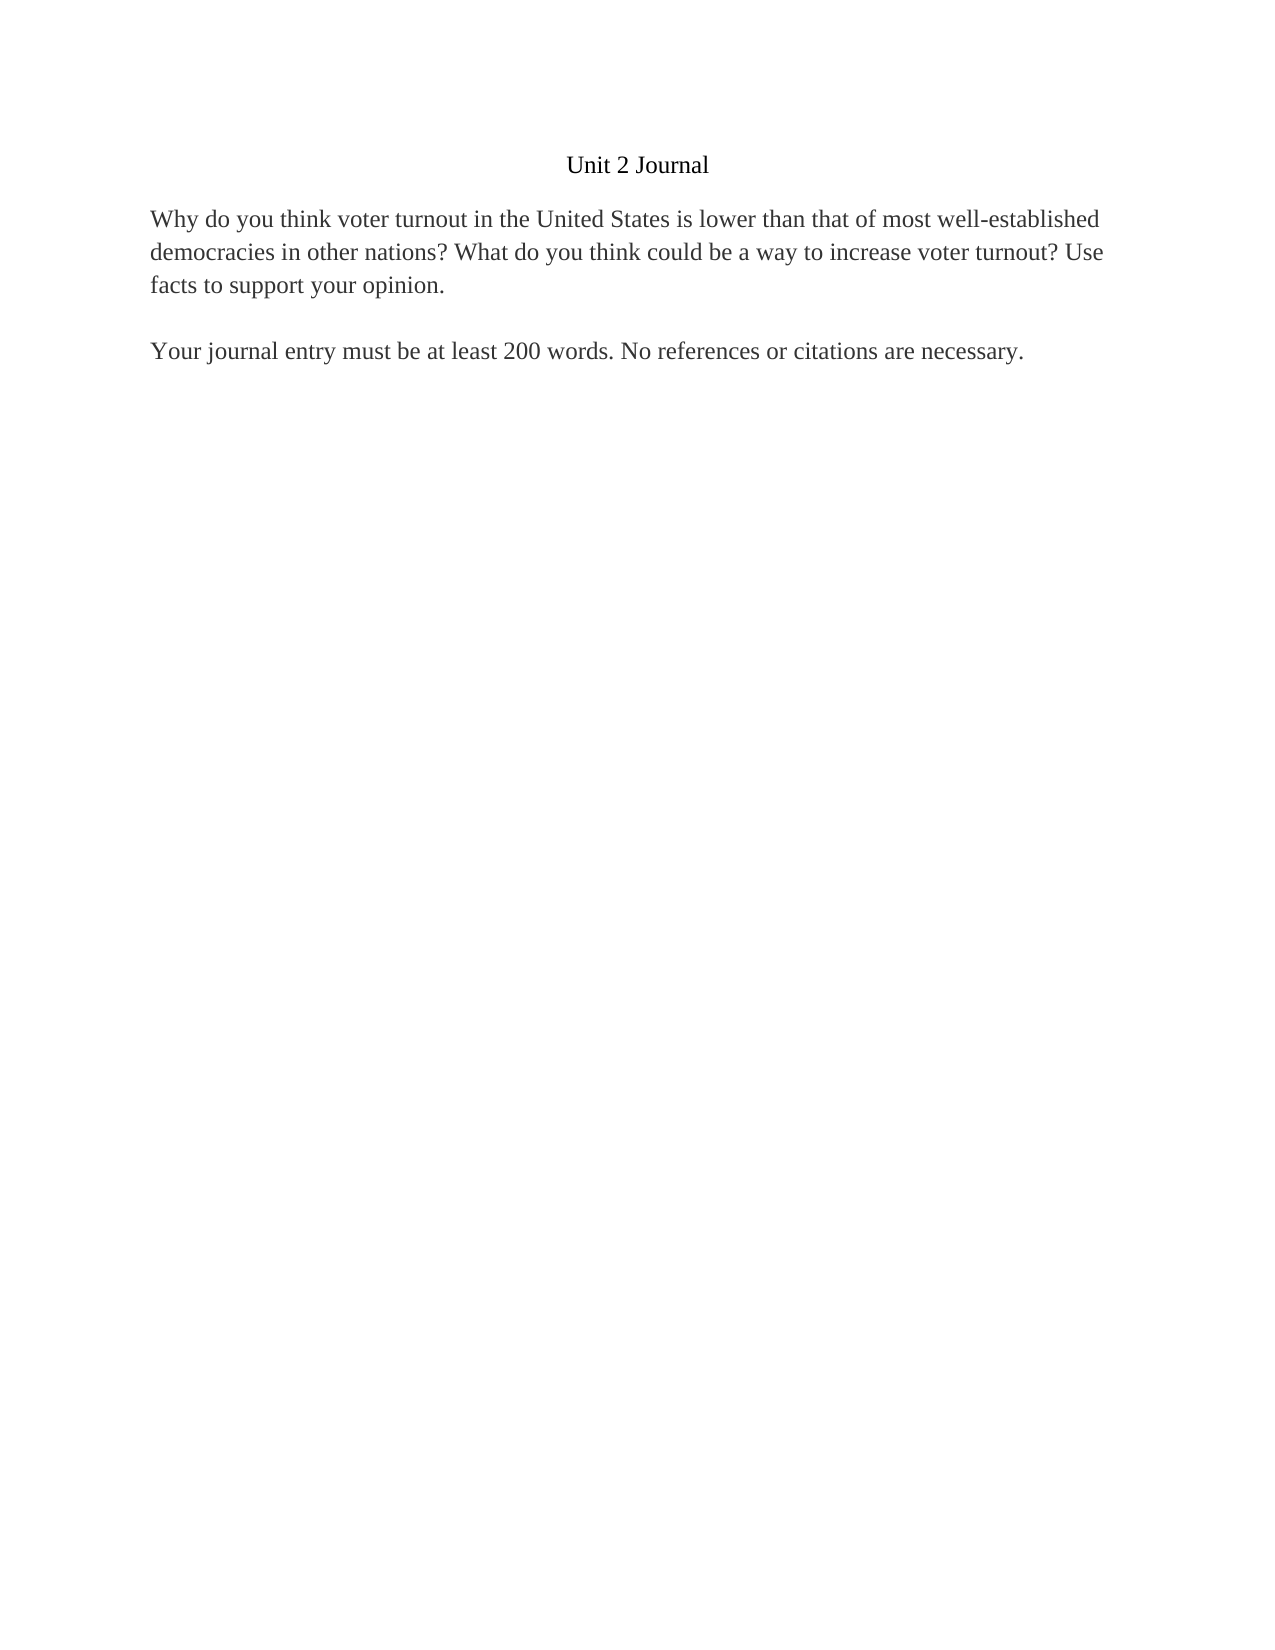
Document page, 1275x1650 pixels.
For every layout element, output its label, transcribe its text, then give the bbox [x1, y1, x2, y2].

text Why do you think voter turnout in the United States is lower than that of most well-established democracies in other nations? What do you think could be a way to increase voter turnout? Use facts to support your opinion. Your journal entry must be at least 200 words. No references or citations are necessary. [150, 204, 1125, 365]
text Unit 2 Journal [150, 150, 1125, 179]
